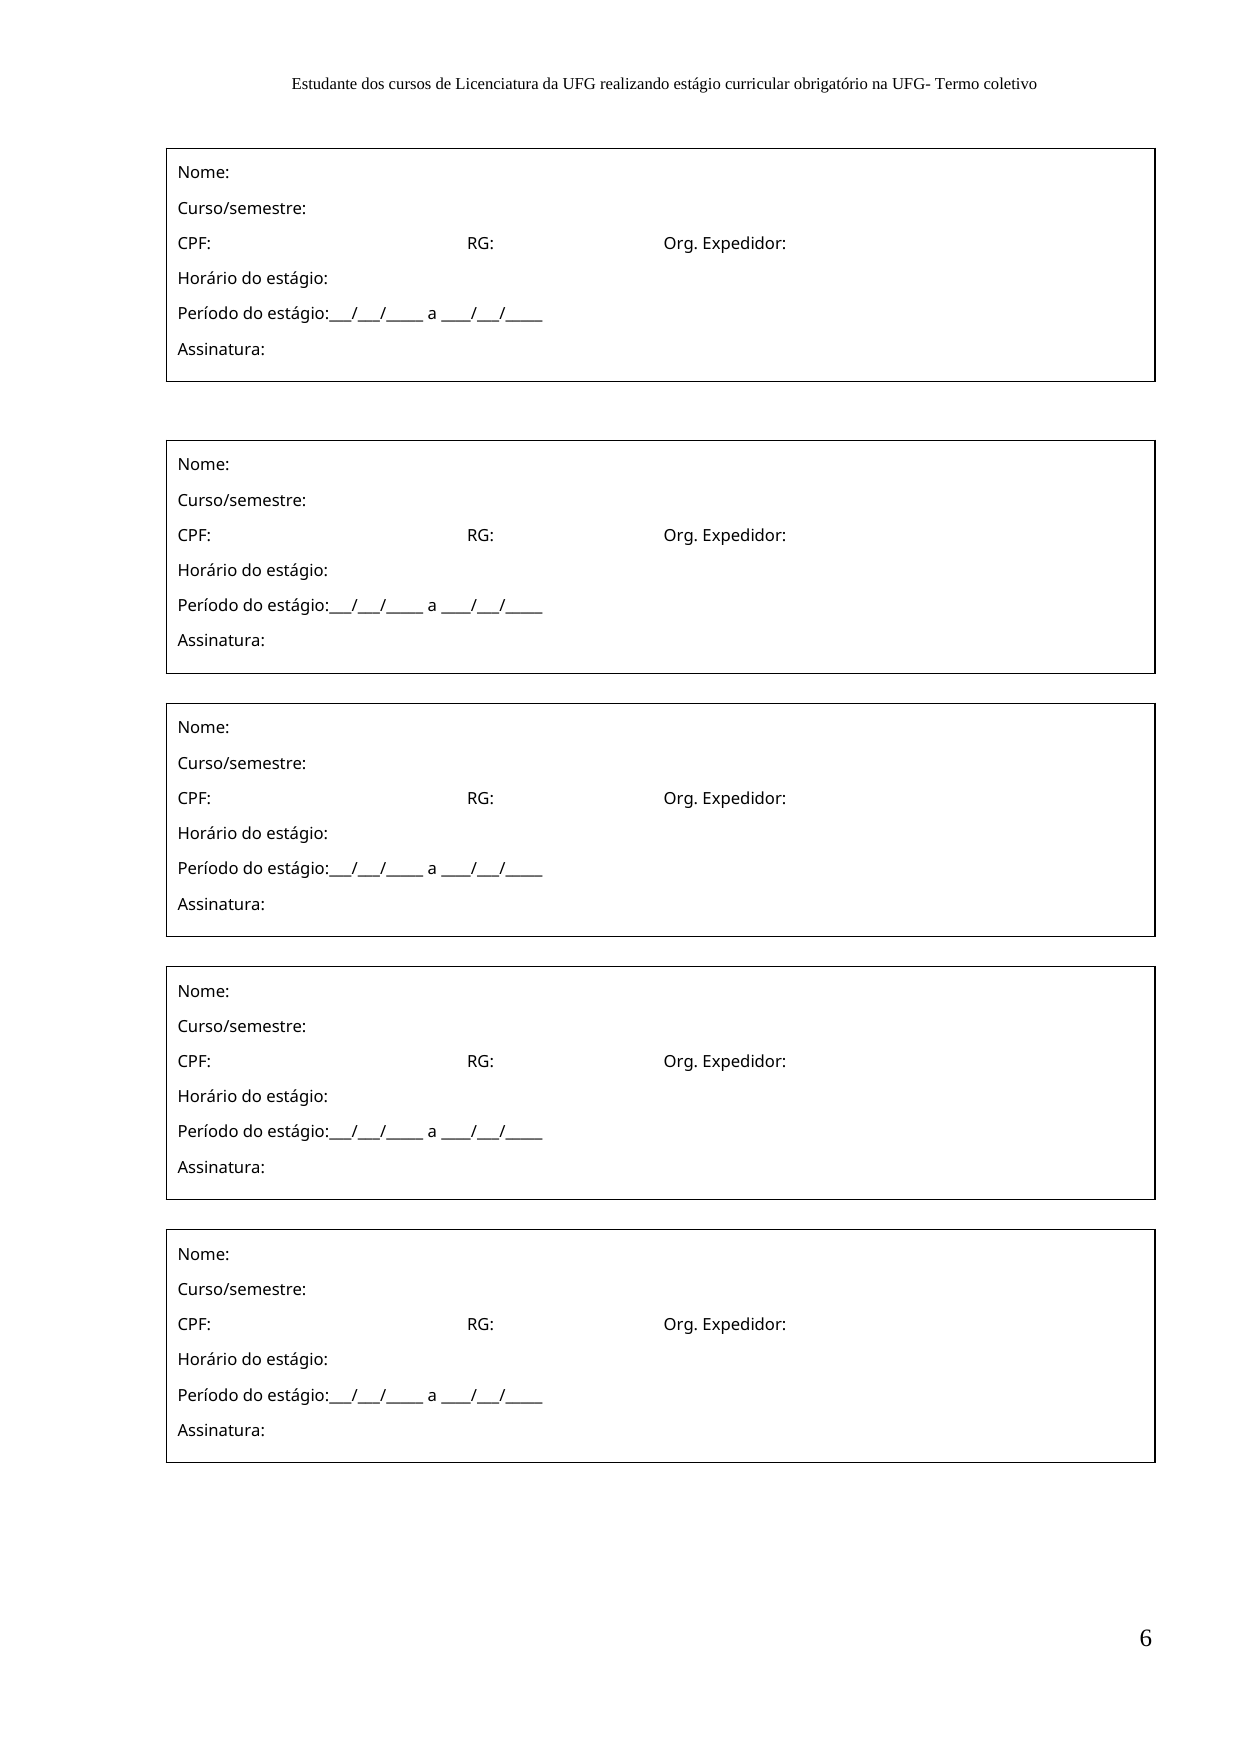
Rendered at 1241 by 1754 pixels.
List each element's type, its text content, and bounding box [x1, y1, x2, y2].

table_header Nome: Curso/semestre: CPF: RG: Org. Expedidor: Horário do estágio: Período do estágio:___/___/_____ a ____/___/_____ Assinatura: [167, 704, 1154, 936]
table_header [167, 441, 1154, 673]
table_header Nome: Curso/semestre: CPF: RG: Org. Expedidor: Horário do estágio: Período do estágio:___/___/_____ a ____/___/_____ Assinatura: [167, 967, 1154, 1199]
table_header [167, 1230, 1154, 1462]
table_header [167, 149, 1154, 381]
